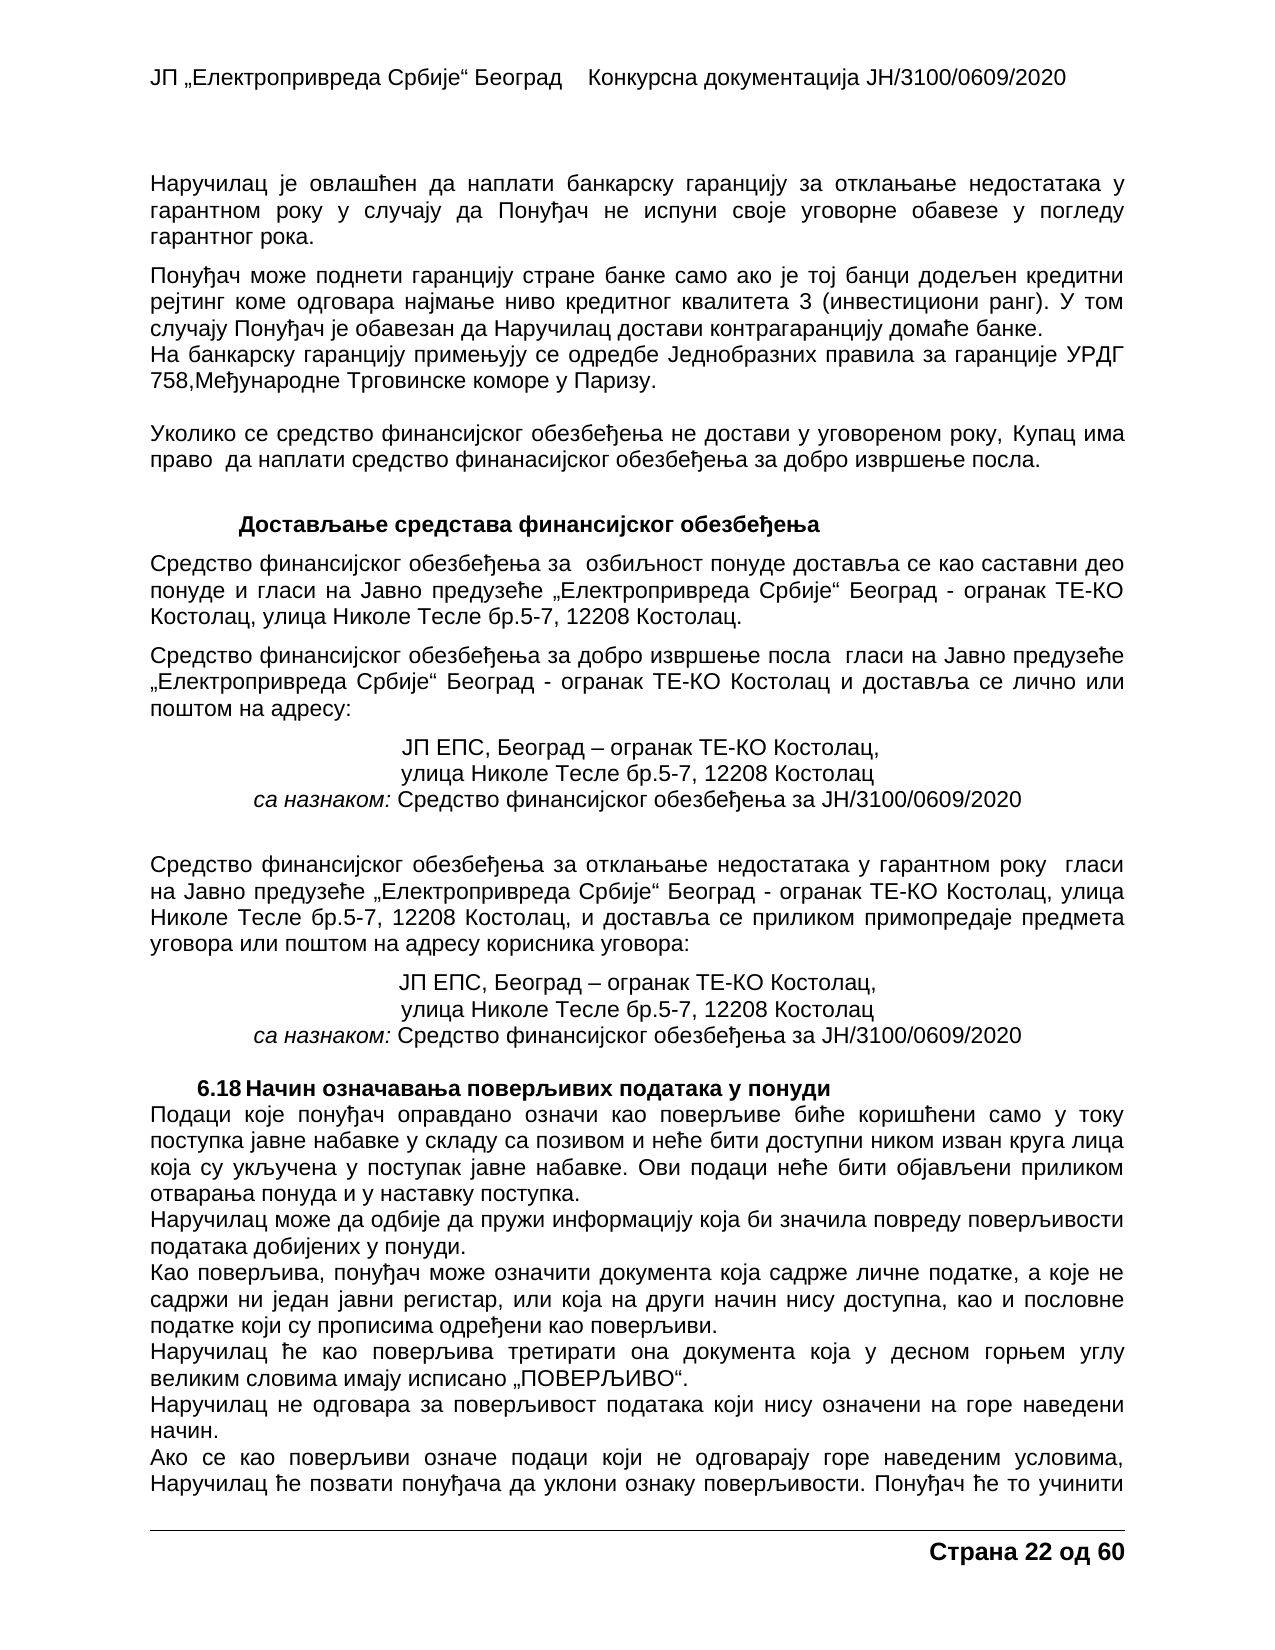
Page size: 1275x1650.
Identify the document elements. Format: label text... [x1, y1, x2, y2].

text ЈП ЕПС, Београд – огранак ТЕ-КО Костолац, [150, 969, 1125, 996]
text Достављање средстава финансијског обезбеђења [239, 511, 1125, 538]
text Као поверљива, понуђач може означити документа која садрже личне податке, а које не садржи ни један јавни регистар, или која на други начин нису доступна, као и пословне податке који су прописима одређени као поверљиви. [150, 1259, 1125, 1338]
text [150, 1444, 1125, 1496]
text Наручилац ће као поверљива третирати она документа која у десном горњем углу великим словима имају исписано „ПОВЕРЉИВО“. [150, 1338, 1125, 1391]
list Начин означавања поверљивих података у понуди [197, 1075, 1125, 1101]
text ЈП ЕПС, Београд – огранак ТЕ-КО Костолац, [150, 733, 1125, 760]
text улица Николе Тесле бр.5-7, 12208 Костолац [150, 760, 1125, 786]
text Понуђач може поднети гаранцију стране банке само ако је тој банци додељен кредитни рејтинг коме одговара најмање ниво кредитног квалитета 3 (инвестициони ранг). У том случају Понуђач је обавезан да Наручилац достави контрагаранцију домаће банке. [150, 262, 1125, 341]
text Подаци које понуђач оправдано означи као поверљиве биће коришћени само у току поступка јавне набавке у складу са позивом и неће бити доступни ником изван круга лица која су укључена у поступак јавне набавке. Ови подаци неће бити објављени приликом отварања понуда и у наставку поступка. [150, 1101, 1125, 1206]
text Наручилац не одговара за поверљивост података који нису означени на горе наведени начин. [150, 1391, 1125, 1444]
text Средство финансијског обезбеђења за отклањање недостатака у гарантном року гласи на Јавно предузеће „Електропривреда Србије“ Београд - огранак ТЕ-КО Костолац, улица Николе Тесле бр.5-7, 12208 Костолац, и доставља се приликом примопредаје предмета уговора или поштом на адресу корисника уговора: [150, 851, 1125, 957]
text Наручилац је овлашћен да наплати банкарску гаранцију за отклањање недостатака у гарантном року у случају да Понуђач не испуни своје уговорне обавезе у погледу гарантног рока. [150, 170, 1125, 249]
text Средство финансијског обезбеђења за озбиљност понуде доставља се као саставни део понуде и гласи на Јавно предузеће „Електропривреда Србије“ Београд - огранак ТЕ-КО Костолац, улица Николе Тесле бр.5-7, 12208 Костолац. [150, 550, 1125, 629]
text Уколико се средство финансијског обезбеђења не достави у уговореном року, Купац има право да наплати средство финанасијског обезбеђења за добро извршење посла. [150, 420, 1125, 473]
text На банкарску гаранцију примењују се одредбе Једнобразних правила за гаранције УРДГ 758,Међународне Трговинске коморе у Паризу. [150, 341, 1125, 393]
text улица Николе Тесле бр.5-7, 12208 Костолац [150, 996, 1125, 1022]
text Наручилац може да одбије да пружи информацију која би значила повреду поверљивости података добијених у понуди. [150, 1206, 1125, 1259]
text са назнаком: Средство финансијског обезбеђења за ЈН/3100/0609/2020 [150, 786, 1125, 812]
text са назнаком: Средство финансијског обезбеђења за ЈН/3100/0609/2020 [150, 1022, 1125, 1048]
text Средство финансијског обезбеђења за добро извршење посла гласи на Јавно предузеће „Електропривреда Србије“ Београд - огранак ТЕ-КО Костолац и доставља се лично или поштом на адресу: [150, 642, 1125, 721]
